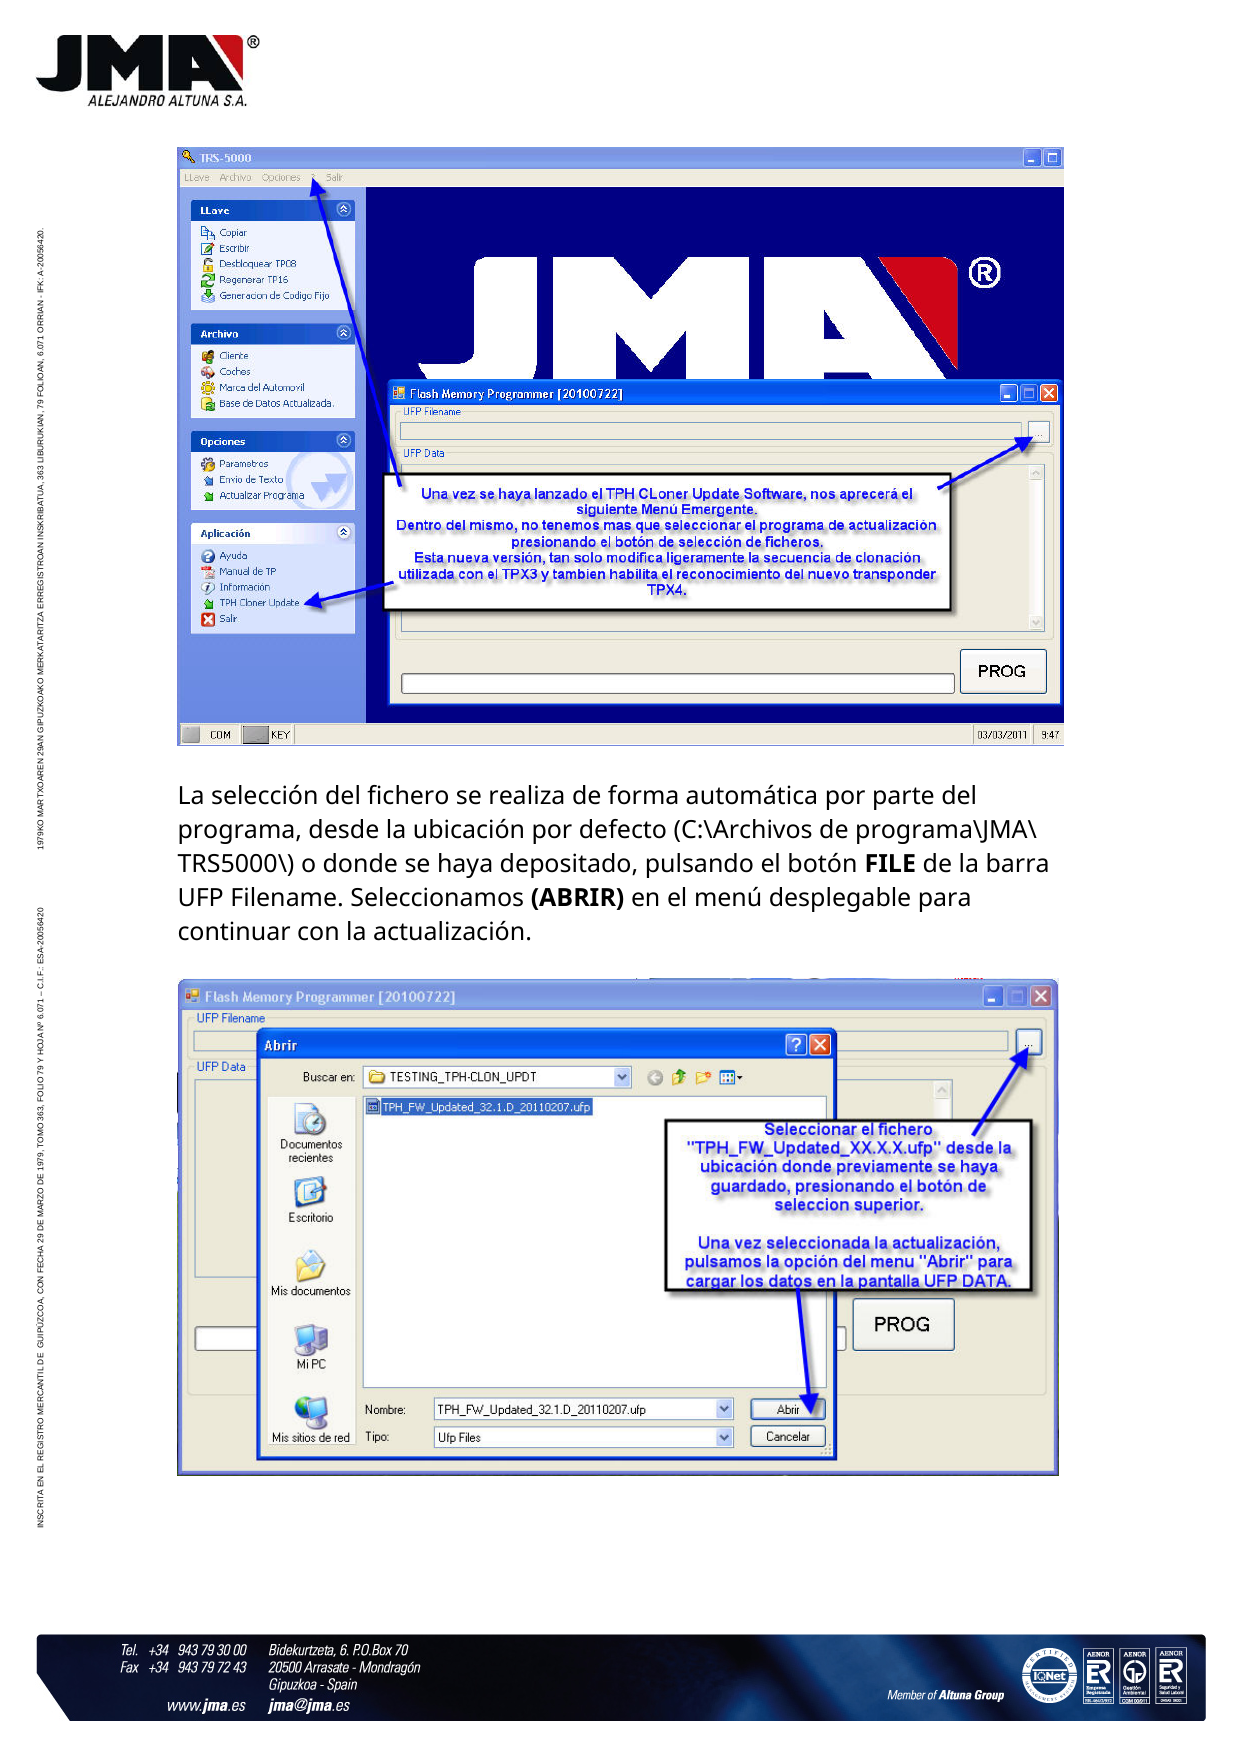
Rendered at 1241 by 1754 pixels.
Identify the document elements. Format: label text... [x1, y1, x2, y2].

text La selección del fichero se realiza de forma automática por parte del programa, desde la ubicación por defecto (C:\Archivos de programa\JMA\TRS5000\) o donde se haya depositado, pulsando el botón FILE de Seleccionamos (ABRIR) en el menú desplegable para continuar con la actualización. [177, 777, 1063, 948]
picture [35, 35, 260, 107]
picture [177, 147, 1064, 746]
picture [35, 1633, 1206, 1721]
picture [177, 978, 1059, 1476]
